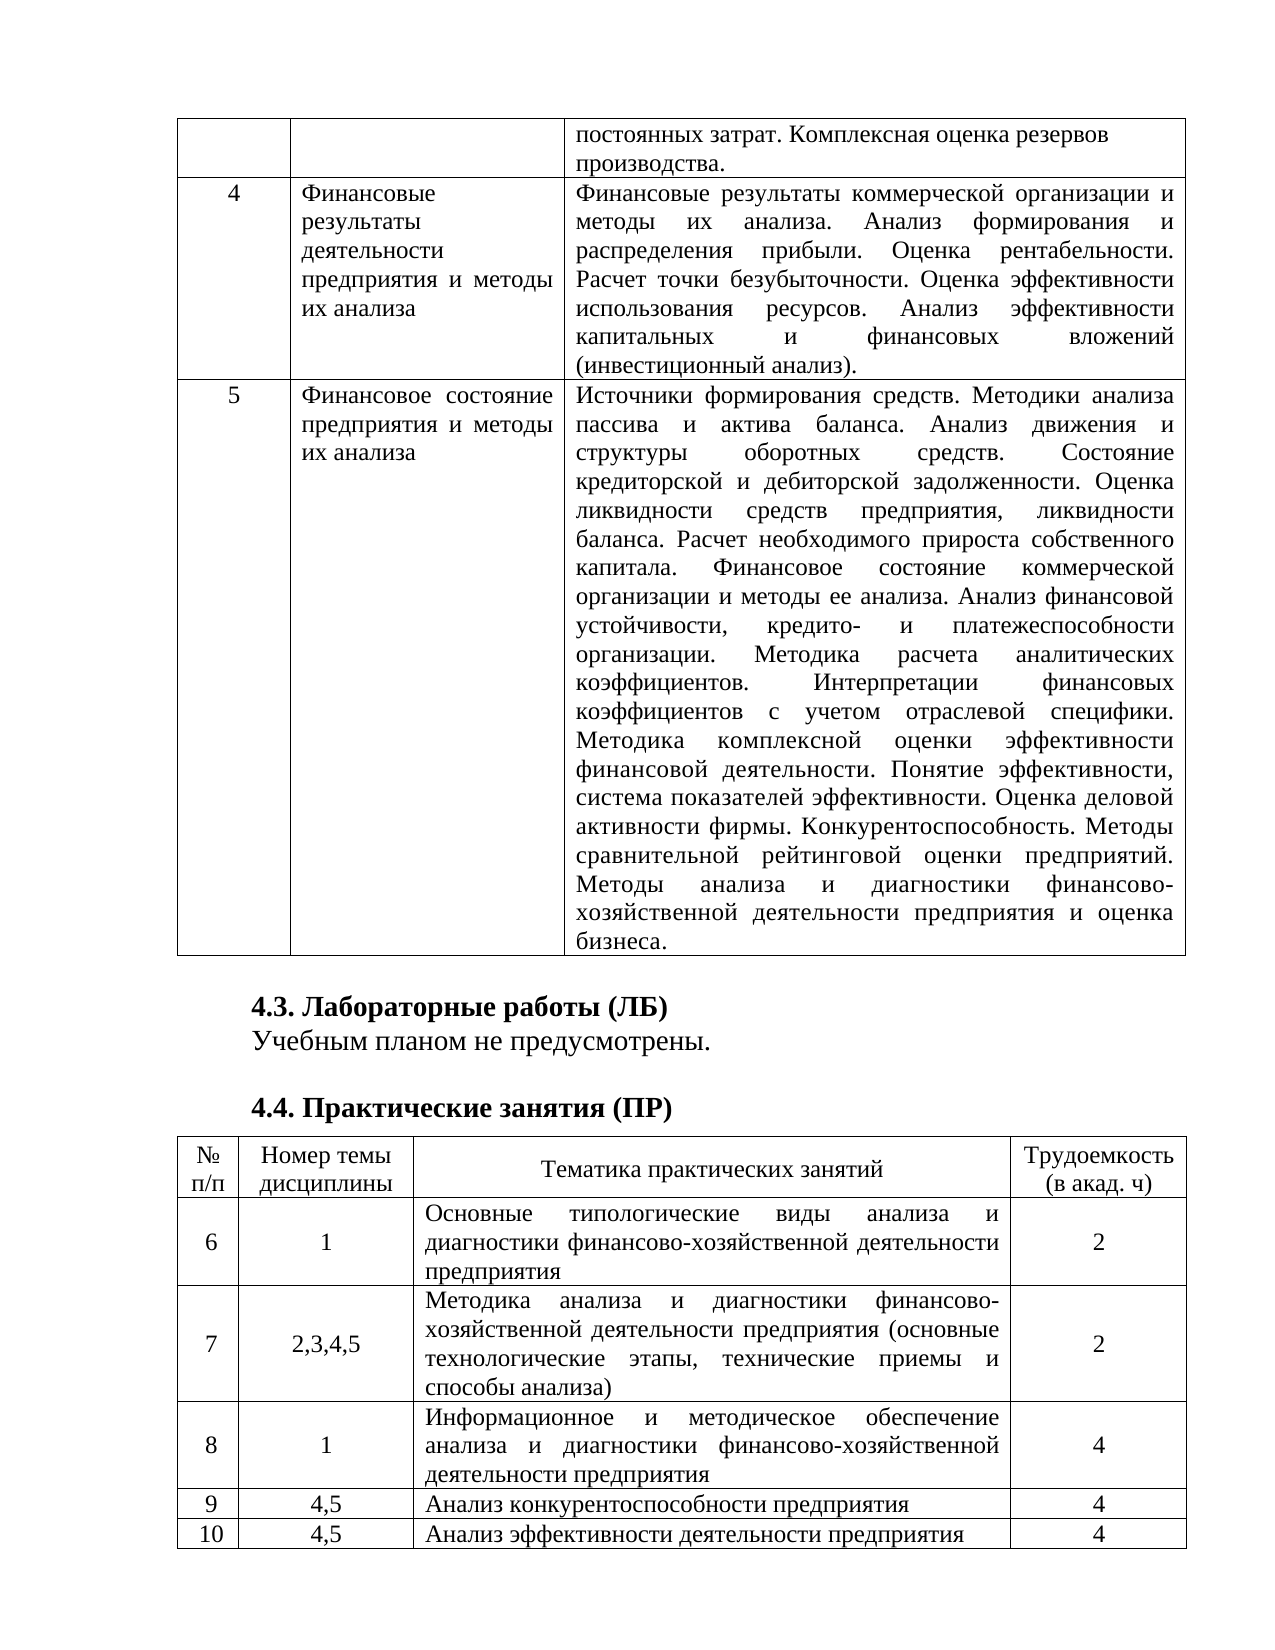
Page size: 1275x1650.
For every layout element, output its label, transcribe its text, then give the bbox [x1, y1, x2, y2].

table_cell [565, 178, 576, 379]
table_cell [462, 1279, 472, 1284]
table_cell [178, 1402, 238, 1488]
text 4.3. Лабораторные работы (ЛБ) [177, 989, 1186, 1023]
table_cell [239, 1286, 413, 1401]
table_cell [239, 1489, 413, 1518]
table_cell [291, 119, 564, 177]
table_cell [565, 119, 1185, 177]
text 4.4. Практические занятия (ПР) [177, 1090, 1186, 1124]
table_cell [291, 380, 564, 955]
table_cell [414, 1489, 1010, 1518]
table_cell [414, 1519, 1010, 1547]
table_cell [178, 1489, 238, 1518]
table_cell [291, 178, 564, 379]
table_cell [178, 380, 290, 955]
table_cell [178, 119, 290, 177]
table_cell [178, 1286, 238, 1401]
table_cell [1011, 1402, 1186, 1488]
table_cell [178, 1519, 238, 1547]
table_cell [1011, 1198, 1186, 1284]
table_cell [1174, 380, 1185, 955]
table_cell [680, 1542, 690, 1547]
text Учебным планом не предусмотрены. [177, 1023, 1186, 1057]
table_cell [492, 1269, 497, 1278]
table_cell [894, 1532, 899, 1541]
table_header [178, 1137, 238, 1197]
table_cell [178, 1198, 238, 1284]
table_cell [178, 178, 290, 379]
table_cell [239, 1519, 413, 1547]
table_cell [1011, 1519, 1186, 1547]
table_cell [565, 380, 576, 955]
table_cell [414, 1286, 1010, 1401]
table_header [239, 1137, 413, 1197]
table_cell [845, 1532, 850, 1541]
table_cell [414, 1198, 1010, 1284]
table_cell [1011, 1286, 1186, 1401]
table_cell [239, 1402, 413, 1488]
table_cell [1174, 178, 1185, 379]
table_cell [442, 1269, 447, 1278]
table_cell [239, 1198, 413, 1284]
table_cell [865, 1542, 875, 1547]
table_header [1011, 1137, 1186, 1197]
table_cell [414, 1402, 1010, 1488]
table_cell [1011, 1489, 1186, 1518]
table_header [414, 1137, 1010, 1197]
